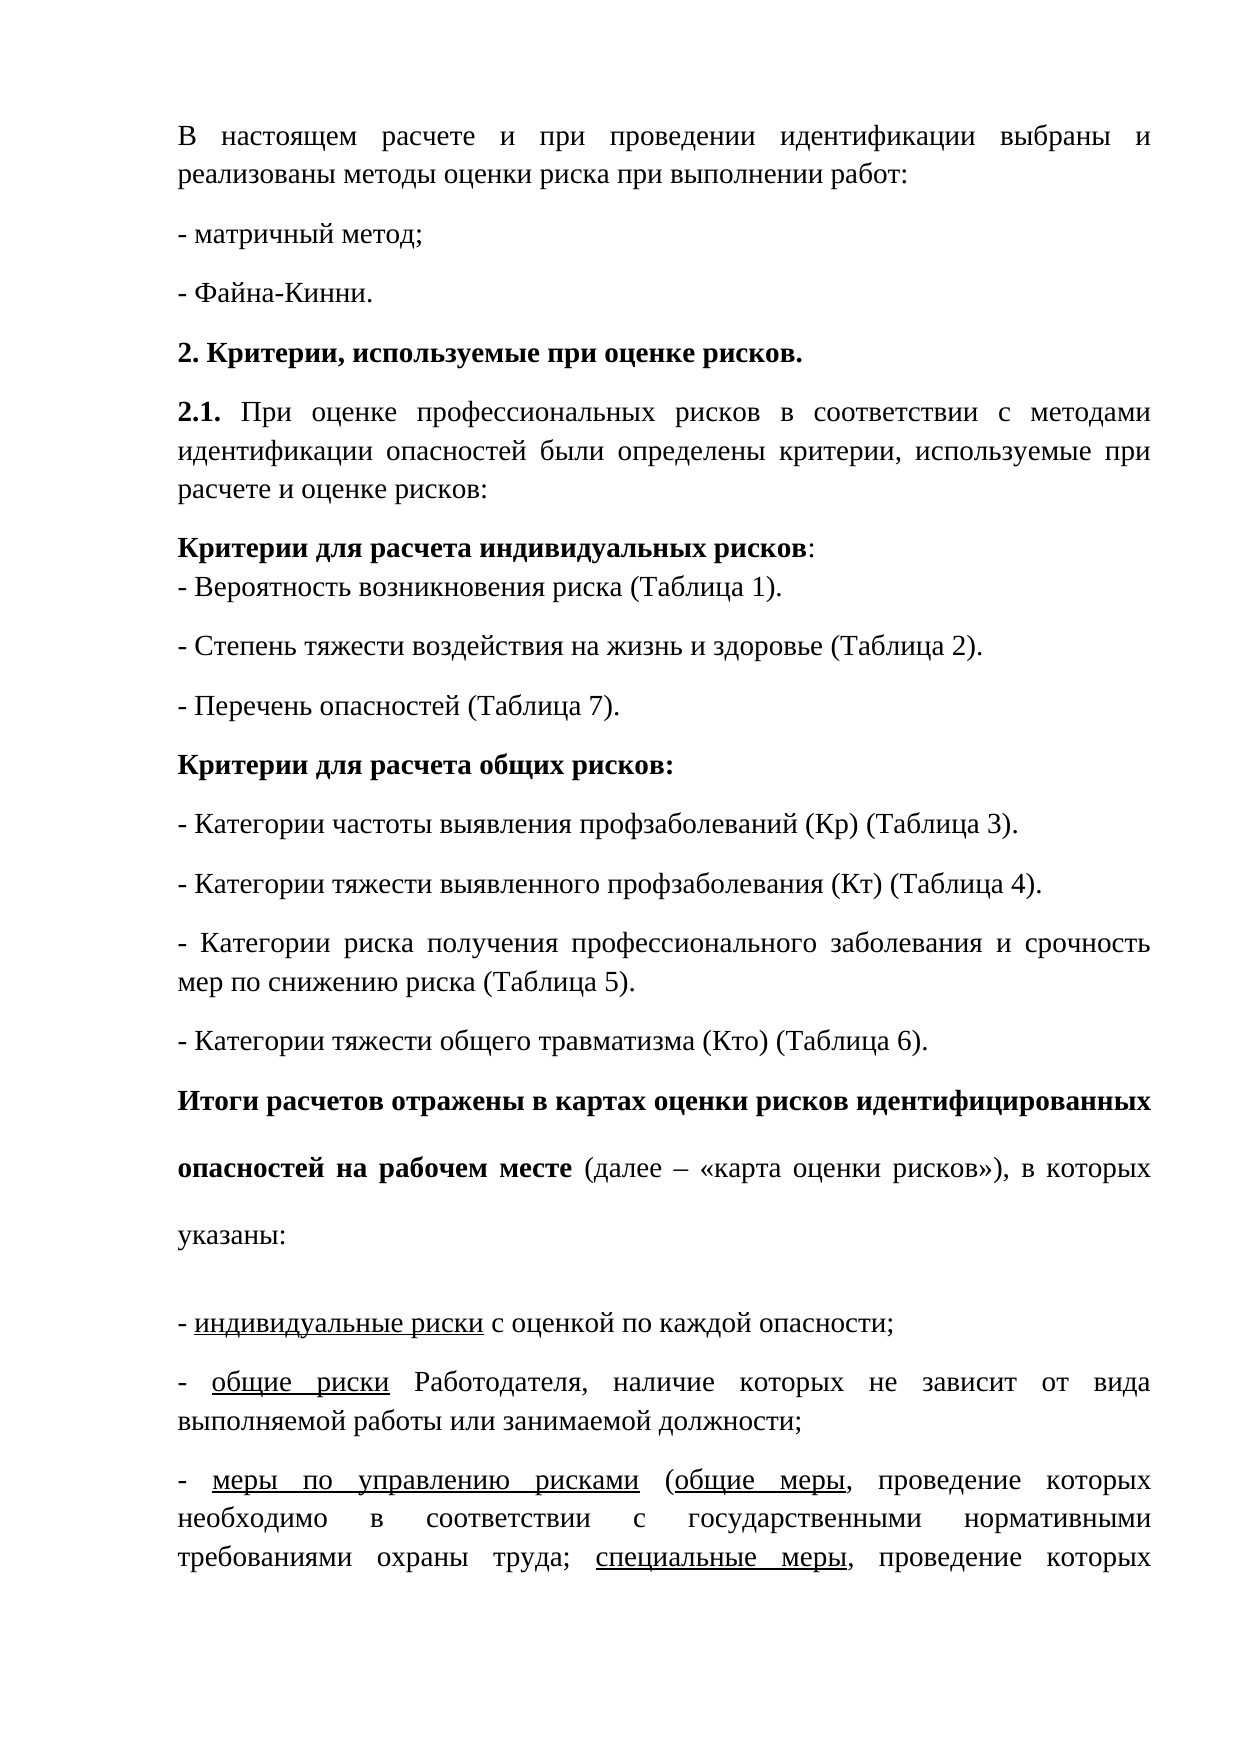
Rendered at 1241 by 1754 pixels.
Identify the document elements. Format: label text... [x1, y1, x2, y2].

text - Категории тяжести выявленного профзаболевания (Кт) (Таблица 4). [177, 866, 1152, 899]
text - Файна-Кинни. [177, 275, 1152, 309]
text - общие риски Работодателя, наличие которых не зависит от вида выполняемой работы или занимаемой должности; [177, 1364, 1152, 1436]
text - индивидуальные риски с оценкой по каждой опасности; [177, 1305, 1152, 1338]
text - Категории частоты выявления профзаболеваний (Кр) (Таблица 3). [177, 807, 1152, 840]
text - Категории риска получения профессионального заболевания и срочность мер по снижению риска (Таблица 5). [177, 925, 1152, 997]
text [177, 1462, 1152, 1573]
text - Категории тяжести общего травматизма (Кто) (Таблица 6). [177, 1023, 1152, 1057]
text 2.1. При оценке профессиональных рисков в соответствии с методами идентификации опасностей были определены критерии, используемые при расчете и оценке рисков: [177, 394, 1152, 505]
text Итоги расчетов отражены в картах оценки рисков идентифицированных опасностей на рабочем месте (далее – «карта оценки рисков»), в которых указаны: [177, 1083, 1152, 1250]
text Критерии для расчета индивидуальных рисков: - Вероятность возникновения риска (Таблица 1). [177, 531, 1152, 603]
text В настоящем расчете и при проведении идентификации выбраны и реализованы методы оценки риска при выполнении работ: [177, 118, 1152, 190]
text - матричный метод; [177, 216, 1152, 249]
text - Перечень опасностей (Таблица 7). [177, 688, 1152, 721]
text Критерии для расчета общих рисков: [177, 747, 1152, 781]
text 2. Критерии, используемые при оценке рисков. [177, 335, 1152, 368]
text - Степень тяжести воздействия на жизнь и здоровье (Таблица 2). [177, 628, 1152, 662]
